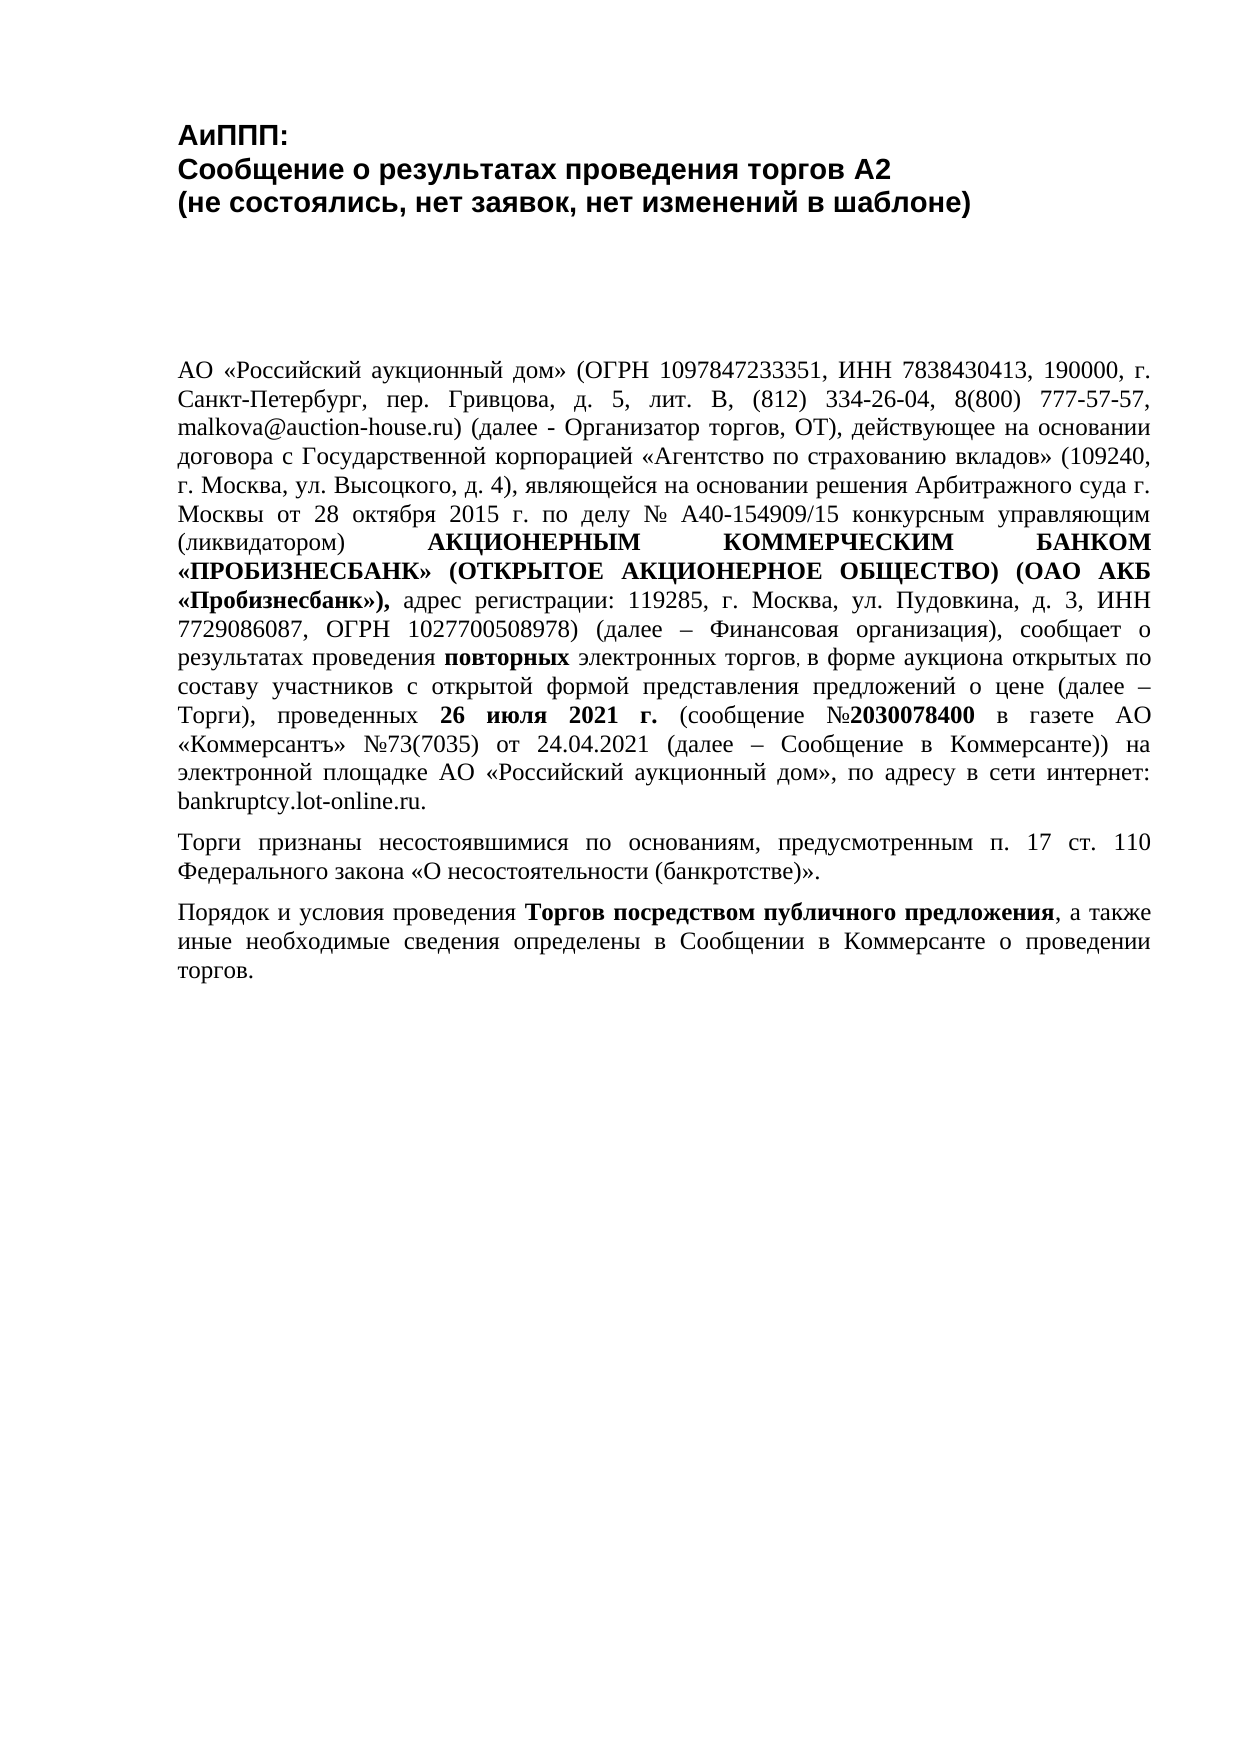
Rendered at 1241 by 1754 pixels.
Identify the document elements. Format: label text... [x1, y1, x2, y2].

text АиППП: [177, 118, 1152, 152]
text Сообщение о результатах проведения торгов A2 [177, 152, 1152, 185]
text (не состоялись, нет заявок, нет изменений в шаблоне) [177, 185, 1152, 219]
text АО «Российский аукционный дом» (ОГРН 1097847233351, ИНН 7838430413, 190000, г. Санкт-Петербург, пер. Гривцова, д. 5, лит. В, (812) 334-26-04, 8(800) 777-57-57, malkova@auction-house.ru) (далее - Организатор торгов, ОТ), действующее на основании договора с Государственной корпорацией «Агентство по страхованию вкладов» (109240, г. Москва, ул. Высоцкого, д. 4), являющейся на основании решения Арбитражного суда г. Москвы от 28 октября 2015 г. по делу № А40-154909/15 конкурсным управляющим (ликвидатором) АКЦИОНЕРНЫМ КОММЕРЧЕСКИМ БАНКОМ «ПРОБИЗНЕСБАНК» (ОТКРЫТОЕ АКЦИОНЕРНОЕ ОБЩЕСТВО) (ОАО АКБ «Пробизнесбанк»), адрес регистрации: 119285, г. Москва, ул. Пудовкина, д. 3, ИНН 7729086087, ОГРН 1027700508978) (далее – Финансовая организация), сообщает о результатах проведения повторных электронных торгов, в форме аукциона открытых по составу участников с открытой формой представления предложений о цене (далее – Торги), проведенных 26 июля 2021 г. (сообщение №2030078400 в газете АО «Коммерсантъ» №73(7035) от 24.04.2021 (далее – Сообщение в Коммерсанте)) на электронной площадке АО «Российский аукционный дом», по адресу в сети интернет: bankruptcy.lot-online.ru. [177, 355, 1152, 815]
text Порядок и условия проведения Торгов посредством публичного предложения, а также иные необходимые сведения определены в Сообщении в Коммерсанте о проведении торгов. [177, 897, 1152, 984]
text Торги признаны несостоявшимися по основаниям, предусмотренным п. 17 ст. 110 Федерального закона «О несостоятельности (банкротстве)». [177, 827, 1152, 885]
